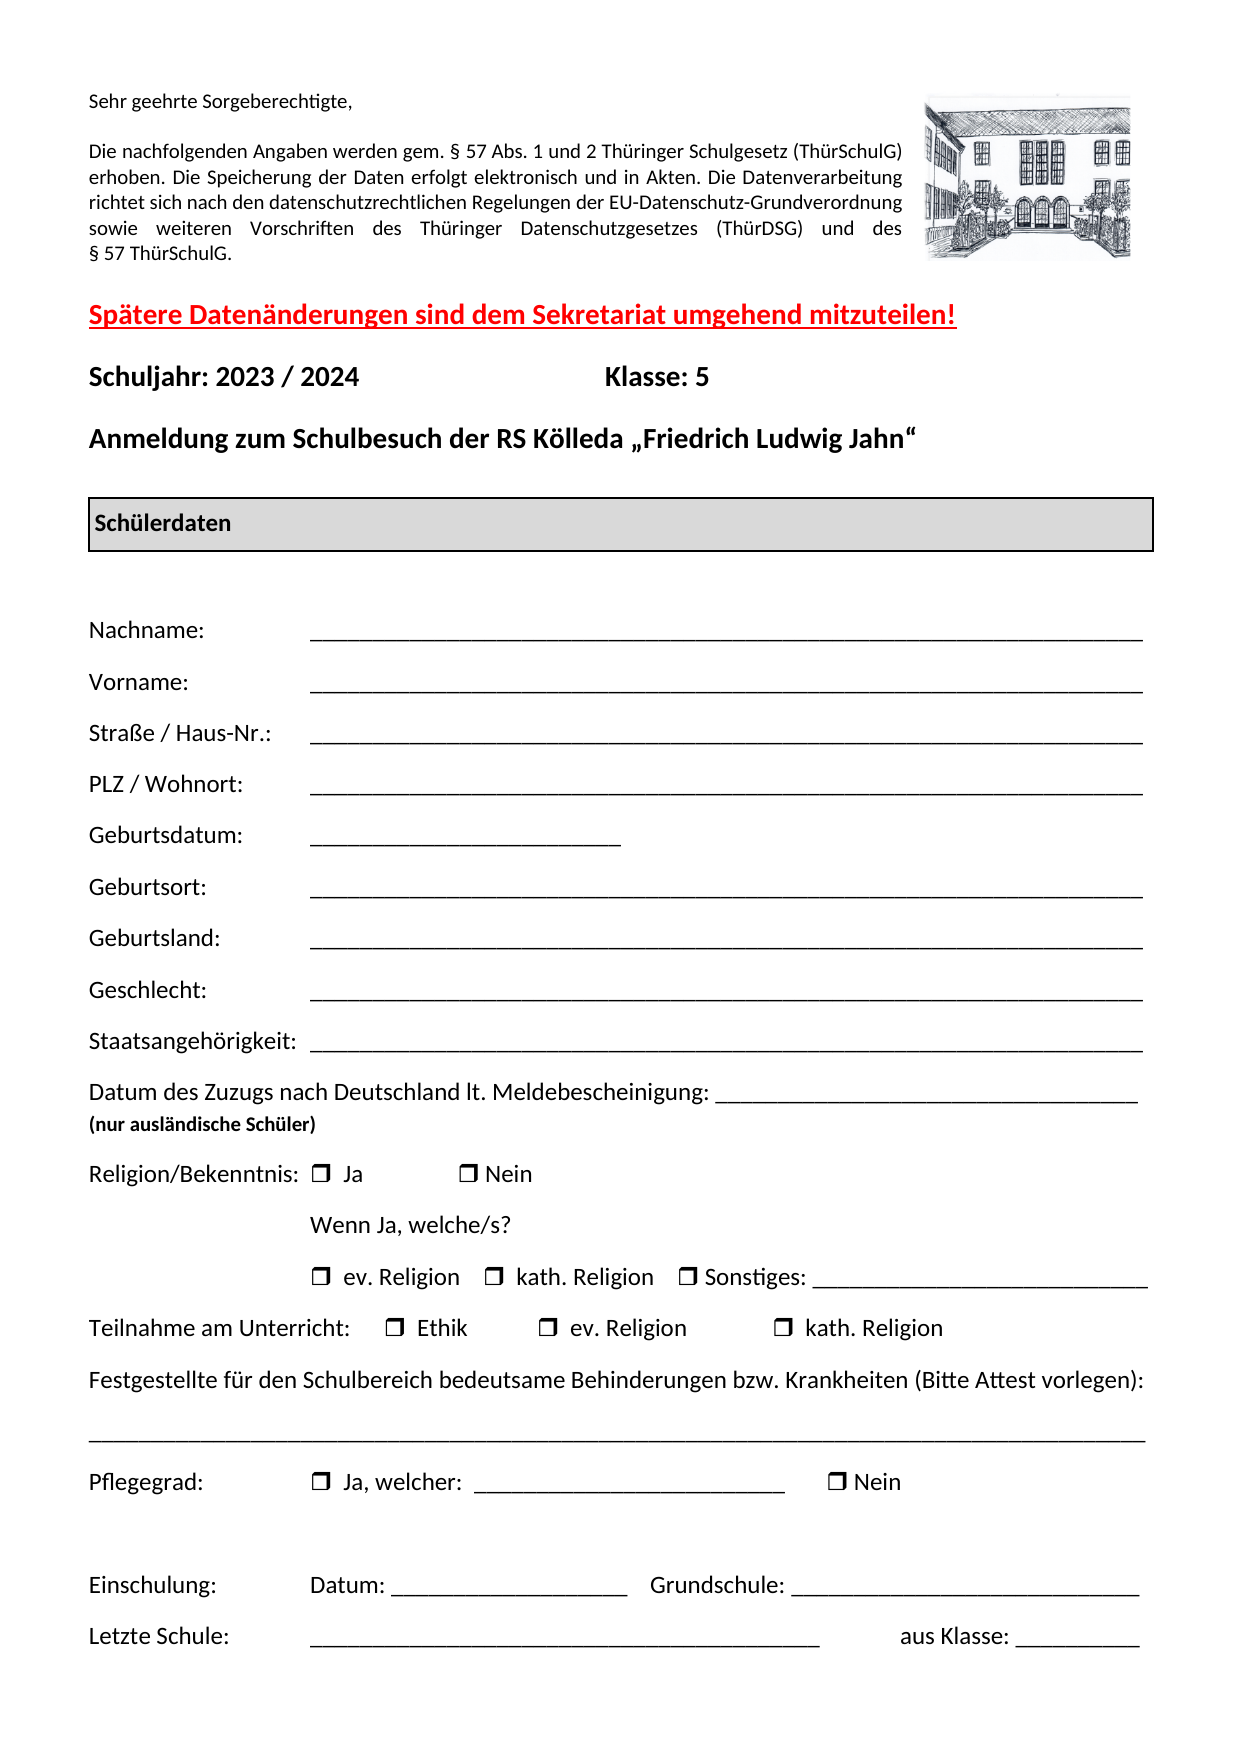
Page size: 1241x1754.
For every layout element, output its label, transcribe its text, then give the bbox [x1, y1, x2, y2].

text Wenn Ja, welche/s? [236, 1210, 1152, 1240]
text Straße / Haus-Nr.: ___________________________________________________________________ [89, 717, 1152, 747]
text PLZ / Wohnort: ___________________________________________________________________ [89, 768, 1152, 799]
text Geburtsland: ___________________________________________________________________ [89, 922, 1152, 953]
text Datum des Zuzugs nach Deutschland lt. Meldebescheinigung: __________________________________ (nur ausländische Schüler) [89, 1076, 1152, 1137]
text ev. Religion kath. Religion Sonstiges: ___________________________ [236, 1261, 1152, 1292]
text Vorname: ___________________________________________________________________ [89, 666, 1152, 696]
text Pflegegrad: Ja, welcher: _________________________ Nein [89, 1466, 1152, 1497]
picture [922, 90, 1131, 261]
text Schülerdaten [89, 507, 1152, 537]
text Geburtsort: ___________________________________________________________________ [89, 871, 1152, 902]
text Festgestellte für den Schulbereich bedeutsame Behinderungen bzw. Krankheiten (Bitte Attest vorlegen): [89, 1364, 1152, 1394]
text Sehr geehrte Sorgeberechtigte, [89, 89, 1152, 114]
text Geschlecht: ___________________________________________________________________ [89, 974, 1152, 1004]
text Geburtsdatum: _________________________ [89, 820, 1152, 850]
text Die nachfolgenden Angaben werden gem. § 57 Abs. 1 und 2 Thüringer Schulgesetz (ThürSchulG) erhoben. Die Speicherung der Daten erfolgt elektronisch und in Akten. Die Datenverarbeitung richtet sich nach den datenschutzrechtlichen Regelungen der EU-Datenschutz-Grundverordnung sowie weiteren Vorschriften des Thüringer Datenschutzgesetzes (ThürDSG) und des § 57 ThürSchulG. [89, 139, 1152, 266]
text Spätere Datenänderungen sind dem Sekretariat umgehend mitzuteilen! [89, 266, 1152, 332]
text Einschulung: Datum: ___________________ Grundschule: ____________________________ [89, 1569, 1152, 1600]
text Nachname: ___________________________________________________________________ [89, 614, 1152, 645]
text Letzte Schule: _________________________________________ aus Klasse: __________ [89, 1621, 1152, 1651]
text Teilnahme am Unterricht: Ethik ev. Religion kath. Religion [89, 1312, 1152, 1343]
text Schuljahr: 2023 / 2024 Klasse: 5 [89, 358, 1152, 394]
text _____________________________________________________________________________________ [89, 1415, 1152, 1446]
text Religion/Bekenntnis: Ja Nein [89, 1158, 1152, 1189]
text Staatsangehörigkeit: ___________________________________________________________________ [89, 1025, 1152, 1056]
text Anmeldung zum Schulbesuch der RS Kölleda „Friedrich Ludwig Jahn“ [89, 420, 1152, 456]
